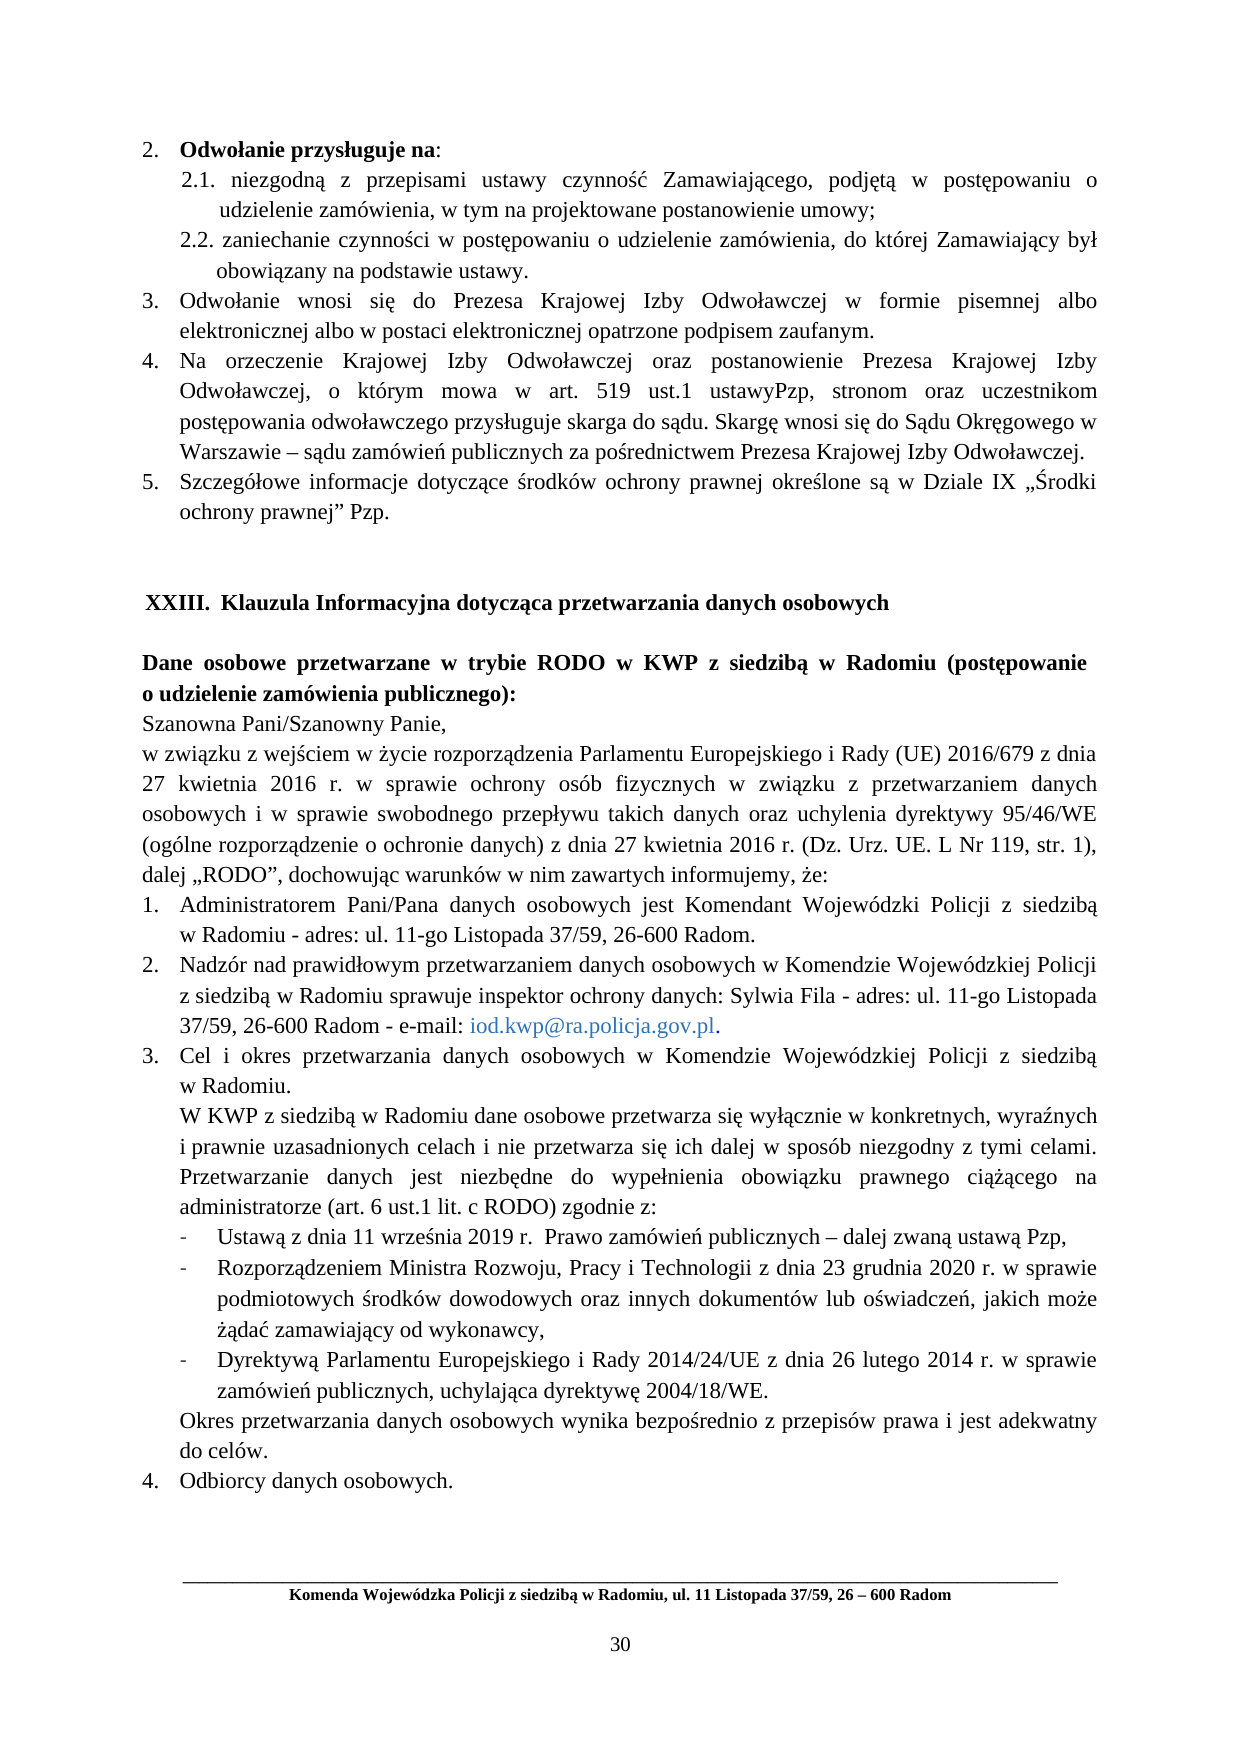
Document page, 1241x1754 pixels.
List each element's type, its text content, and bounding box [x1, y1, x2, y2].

list Cel i okres przetwarzania danych osobowych w Komendzie Wojewódzkiej Policji z siedzibą w Radomiu. [142, 1042, 1098, 1099]
text 2.2. zaniechanie czynności w postępowaniu o udzielenie zamówienia, do której Zamawiający był obowiązany na podstawie ustawy. [180, 226, 1098, 283]
list Administratorem Pani/Pana danych osobowych jest Komendant Wojewódzki Policji z siedzibą w Radomiu - adres: ul. 11-go Listopada 37/59, 26-600 Radom. [142, 891, 1098, 948]
text Szanowna Pani/Szanowny Panie, [142, 710, 1098, 736]
list Szczegółowe informacje dotyczące środków ochrony prawnej określone są w Dziale IX „Środki ochrony prawnej” Pzp. [142, 468, 1098, 525]
text Okres przetwarzania danych osobowych wynika bezpośrednio z przepisów prawa i jest adekwatny do celów. [179, 1407, 1098, 1463]
text W KWP z siedzibą w Radomiu dane osobowe przetwarza się wyłącznie w konkretnych, wyraźnych i prawnie uzasadnionych celach i nie przetwarza się ich dalej w sposób niezgodny z tymi celami. Przetwarzanie danych jest niezbędne do wypełnienia obowiązku prawnego ciążącego na administratorze (art. 6 ust.1 lit. c RODO) zgodnie z: [179, 1102, 1098, 1219]
list Klauzula Informacyjna dotycząca przetwarzania danych osobowych [210, 589, 1098, 615]
list Na orzeczenie Krajowej Izby Odwoławczej oraz postanowienie Prezesa Krajowej Izby Odwoławczej, o którym mowa w art. 519 ust.1 ustawyPzp, stronom oraz uczestnikom postępowania odwoławczego przysługuje skarga do sądu. Skargę wnosi się do Sądu Okręgowego w Warszawie – sądu zamówień publicznych za pośrednictwem Prezesa Krajowej Izby Odwoławczej. [142, 347, 1098, 464]
text w związku z wejściem w życie rozporządzenia Parlamentu Europejskiego i Rady (UE) 2016/679 z dnia 27 kwietnia 2016 r. w sprawie ochrony osób fizycznych w związku z przetwarzaniem danych osobowych i w sprawie swobodnego przepływu takich danych oraz uchylenia dyrektywy 95/46/WE (ogólne rozporządzenie o ochronie danych) z dnia 27 kwietnia 2016 r. (Dz. Urz. UE. L Nr 119, str. 1), dalej „RODO”, dochowując warunków w nim zawartych informujemy, że: [142, 740, 1098, 887]
text 2.1. niezgodną z przepisami ustawy czynność Zamawiającego, podjętą w postępowaniu o udzielenie zamówienia, w tym na projektowane postanowienie umowy; [181, 166, 1098, 223]
list Odbiorcy danych osobowych. [142, 1467, 1098, 1494]
text Dane osobowe przetwarzane w trybie RODO w KWP z siedzibą w Radomiu (postępowanie o udzielenie zamówienia publicznego): [142, 649, 1098, 706]
list Dyrektywą Parlamentu Europejskiego i Rady 2014/24/UE z dnia 26 lutego 2014 r. w sprawie zamówień publicznych, uchylająca dyrektywę 2004/18/WE. [179, 1346, 1098, 1403]
list Ustawą z dnia 11 września 2019 r. Prawo zamówień publicznych – dalej zwaną ustawą Pzp, [179, 1223, 1098, 1250]
list Odwołanie wnosi się do Prezesa Krajowej Izby Odwoławczej w formie pisemnej albo elektronicznej albo w postaci elektronicznej opatrzone podpisem zaufanym. [142, 287, 1098, 343]
list Odwołanie przysługuje na: [142, 136, 1098, 162]
list Nadzór nad prawidłowym przetwarzaniem danych osobowych w Komendzie Wojewódzkiej Policji z siedzibą w Radomiu sprawuje inspektor ochrony danych: Sylwia Fila - adres: ul. 11-go Listopada 37/59, 26-600 Radom - e-mail: iod.kwp@ra.policja.gov.pl. [142, 951, 1098, 1038]
list Rozporządzeniem Ministra Rozwoju, Pracy i Technologii z dnia 23 grudnia 2020 r. w sprawie podmiotowych środków dowodowych oraz innych dokumentów lub oświadczeń, jakich może żądać zamawiający od wykonawcy, [179, 1254, 1098, 1342]
